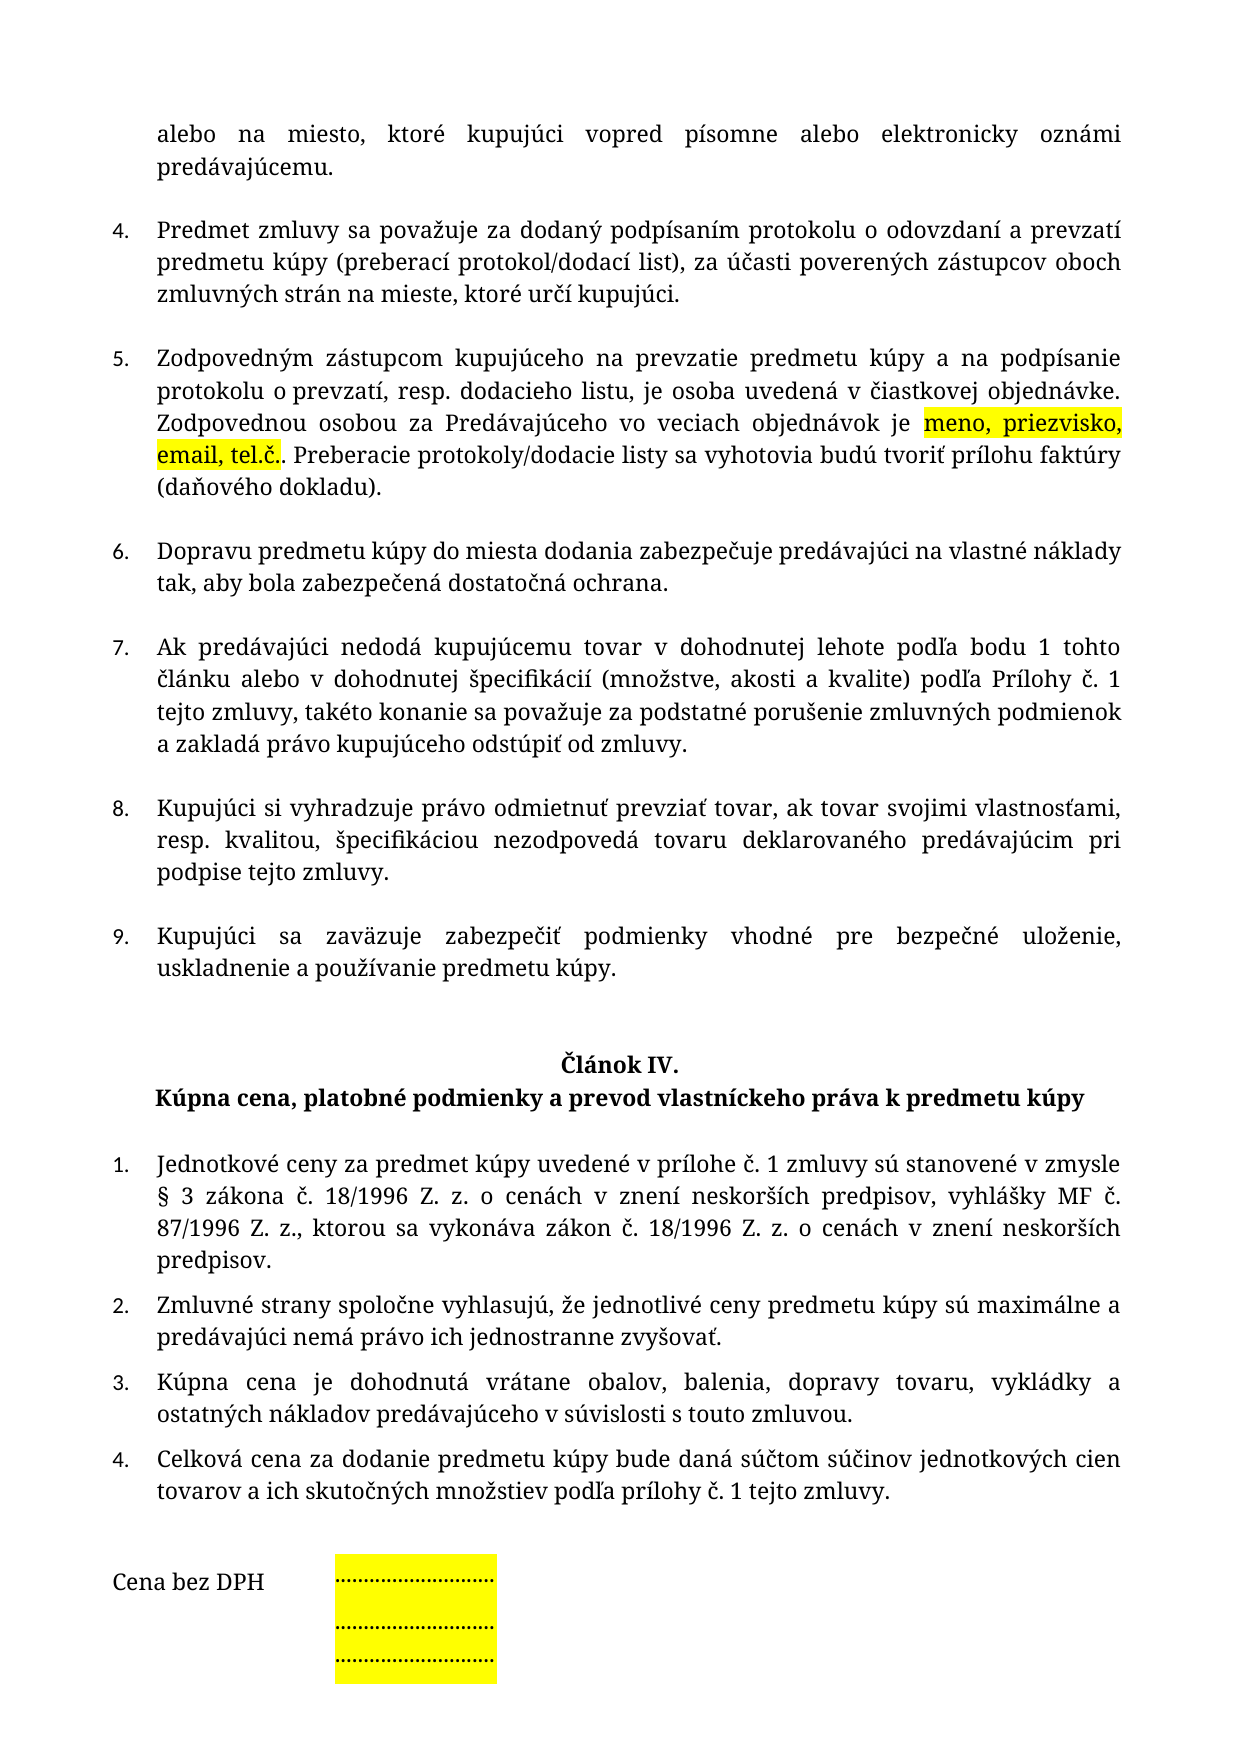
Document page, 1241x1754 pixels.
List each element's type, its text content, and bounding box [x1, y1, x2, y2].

list Zmluvné strany spoločne vyhlasujú, že jednotlivé ceny predmetu kúpy sú maximálne a predávajúci nemá právo ich jednostranne zvyšovať. [112, 1289, 1122, 1352]
text Článok IV. [118, 1048, 1122, 1080]
list Kupujúci si vyhradzuje právo odmietnuť prevziať tovar, ak tovar svojimi vlastnosťami, resp. kvalitou, špecifikáciou nezodpovedá tovaru deklarovaného predávajúcim pri podpise tejto zmluvy. [112, 792, 1122, 887]
text Cena bez DPH [112, 1566, 335, 1597]
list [112, 118, 1122, 182]
list Celková cena za dodanie predmetu kúpy bude daná súčtom súčinov jednotkových cien tovarov a ich skutočných množstiev podľa prílohy č. 1 tejto zmluvy. [112, 1442, 1122, 1506]
list Dopravu predmetu kúpy do miesta dodania zabezpečuje predávajúci na vlastné náklady tak, aby bola zabezpečená dostatočná ochrana. [112, 535, 1122, 598]
list Zodpovedným zástupcom kupujúceho na prevzatie predmetu kúpy a na podpísanie protokolu o prevzatí, resp. dodacieho listu, je osoba uvedená v čiastkovej objednávke. Zodpovednou osobou za Predávajúceho vo veciach objednávok je meno, priezvisko, email, tel.č.. Preberacie protokoly/dodacie listy sa vyhotovia budú tvoriť prílohu faktúry (daňového dokladu). [112, 342, 1122, 502]
list Ak predávajúci nedodá kupujúcemu tovar v dohodnutej lehote podľa bodu 1 tohto článku alebo v dohodnutej špecifikácií (množstve, akosti a kvalite) podľa Prílohy č. 1 tejto zmluvy, takéto konanie sa považuje za podstatné porušenie zmluvných podmienok a zakladá právo kupujúceho odstúpiť od zmluvy. [112, 631, 1122, 759]
list Predmet zmluvy sa považuje za dodaný podpísaním protokolu o odovzdaní a prevzatí predmetu kúpy (preberací protokol/dodací list), za účasti poverených zástupcov oboch zmluvných strán na mieste, ktoré určí kupujúci. [112, 214, 1122, 310]
list Kupujúci sa zaväzuje zabezpečiť podmienky vhodné pre bezpečné uloženie, uskladnenie a používanie predmetu kúpy. [112, 920, 1122, 983]
text Kúpna cena, platobné podmienky a prevod vlastníckeho práva k predmetu kúpy [118, 1082, 1122, 1113]
list Jednotkové ceny za predmet kúpy uvedené v prílohe č. 1 zmluvy sú stanovené v zmysle § 3 zákona č. 18/1996 Z. z. o cenách v znení neskorších predpisov, vyhlášky MF č. 87/1996 Z. z., ktorou sa vykonáva zákon č. 18/1996 Z. z. o cenách v znení neskorších predpisov. [112, 1147, 1122, 1275]
table_header ............................ ............................ ............................ [335, 1554, 497, 1684]
list Kúpna cena je dohodnutá vrátane obalov, balenia, dopravy tovaru, vykládky a ostatných nákladov predávajúceho v súvislosti s touto zmluvou. [112, 1366, 1122, 1429]
